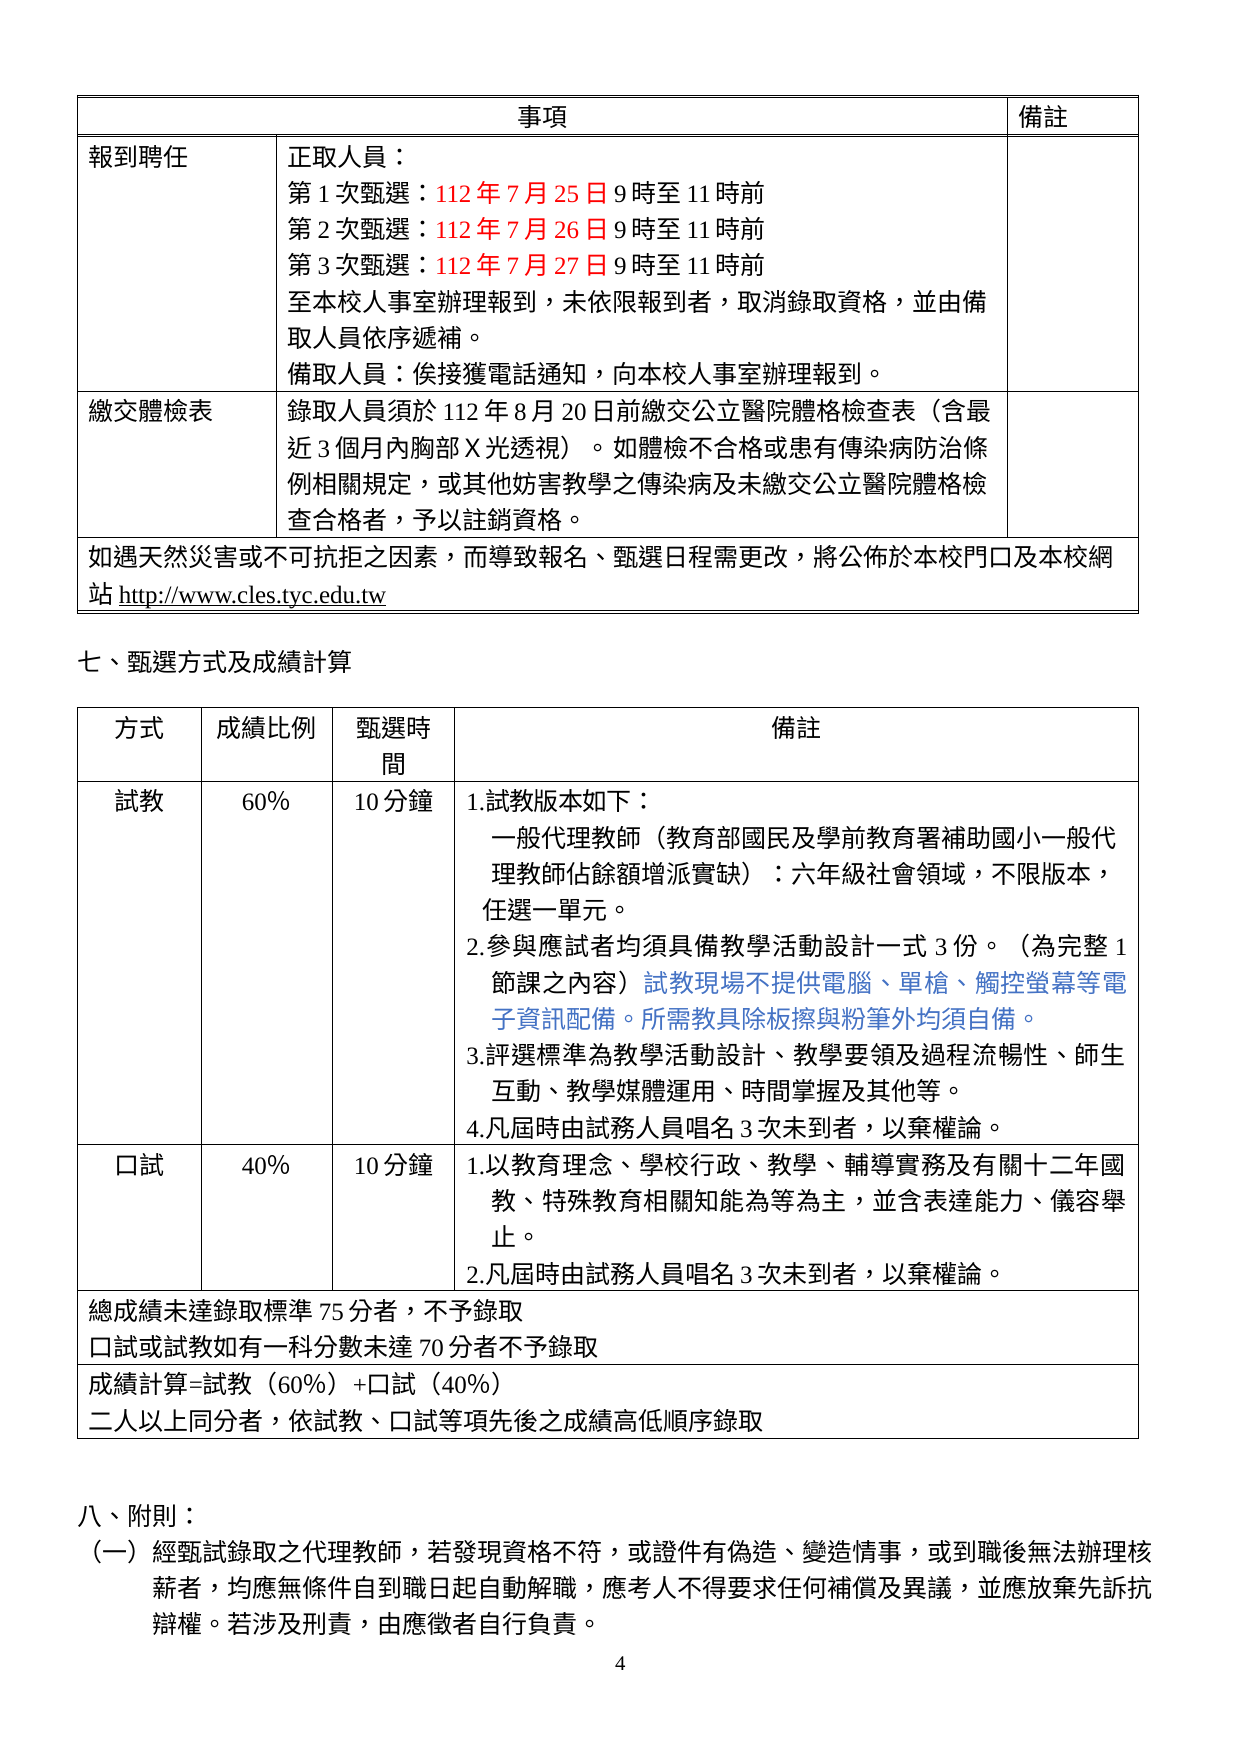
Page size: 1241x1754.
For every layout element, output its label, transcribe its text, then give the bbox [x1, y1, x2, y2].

table_cell 10分鐘 [333, 1145, 454, 1290]
table_cell 60％ [202, 782, 332, 1144]
table_cell 繳交體檢表 [78, 392, 276, 537]
table_cell 總成績未達錄取標準75分者，不予錄取 口試或試教如有一科分數未達70分者不予錄取 [78, 1291, 1138, 1364]
table_cell [1008, 137, 1138, 391]
table_cell 錄取人員須於112年8月20日前繳交公立醫院體格檢查表（含最近3個月內胸部Ｘ光透視）。 如體檢不合格或患有傳染病防治條例相關規定，或其他妨害教學之傳染病及未繳交公立醫院體格檢查合格者，予以註銷資格。 [277, 392, 1007, 537]
table_cell 1.以教育理念、學校行政、教學、輔導實務及有關十二年國教、特殊教育相關知能為等為主，並含表達能力、儀容舉止。 2.凡屆時由試務人員唱名3次未到者，以棄權論。 [455, 1145, 1138, 1290]
table_header 方式 [78, 708, 201, 781]
table_cell 正取人員： 第1次甄選：112年7月25日9時至11時前 第2次甄選：112年7月26日9時至11時前 第3次甄選：112年7月27日9時至11時前 至本校人事室辦理報到，未依限報到者，取消錄取資格，並由備取人員依序遞補。 備取人員：俟接獲電話通知，向本校人事室辦理報到。 [277, 137, 1007, 391]
table_header 事項 [78, 98, 1007, 134]
table_cell 40％ [202, 1145, 332, 1290]
table_cell 口試 [78, 1145, 201, 1290]
table_header 備註 [455, 708, 1138, 781]
table_cell [1008, 392, 1138, 537]
table_cell 報到聘任 [78, 137, 276, 391]
table_cell 成績計算=試教（60％）+口試（40％） 二人以上同分者，依試教、口試等項先後之成績高低順序錄取 [78, 1365, 1138, 1437]
table_cell 如遇天然災害或不可抗拒之因素，而導致報名、甄選日程需更改，將公佈於本校門口及本校網站http://www.cles.tyc.edu.tw [78, 538, 1138, 610]
text 七、甄選方式及成績計算 [77, 642, 1163, 678]
table_header 甄選時間 [333, 708, 454, 781]
table_cell 1.試教版本如下： 一般代理教師（教育部國民及學前教育署補助國小一般代 理教師佔餘額增派實缺）：六年級社會領域，不限版本，任選一單元。 2.參與應試者均須具備教學活動設計一式3份。（為完整1節課之內容）試教現場不提供電腦、單槍、觸控螢幕等電子資訊配備。所需教具除板擦與粉筆外均須自備。 3.評選標準為教學活動設計、教學要領及過程流暢性、師生互動、教學媒體運用、時間掌握及其他等。 4.凡屆時由試務人員唱名3次未到者，以棄權論。 [455, 782, 1138, 1144]
table_cell 試教 [78, 782, 201, 1144]
table_header 成績比例 [202, 708, 332, 781]
text 八、附則： [77, 1496, 1163, 1532]
table_cell 10分鐘 [333, 782, 454, 1144]
text （一）經甄試錄取之代理教師，若發現資格不符，或證件有偽造、變造情事，或到職後無法辦理核薪者，均應無條件自到職日起自動解職，應考人不得要求任何補償及異議，並應放棄先訴抗辯權。若涉及刑責，由應徵者自行負責。 [77, 1532, 1163, 1641]
table_header 備註 [1008, 98, 1138, 134]
